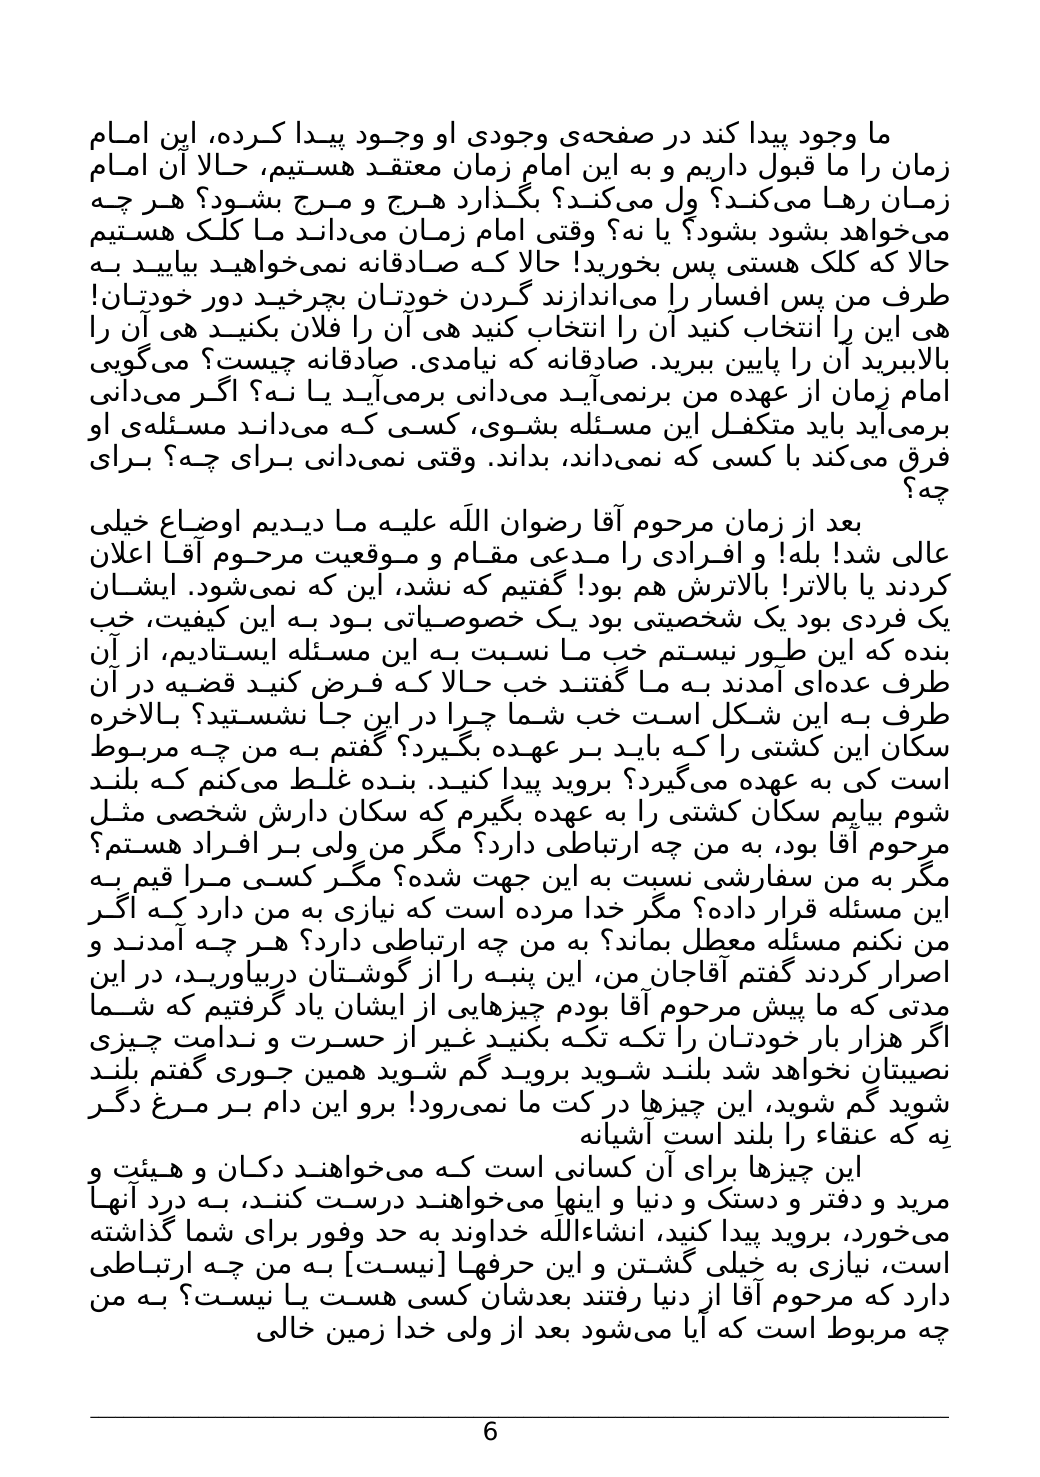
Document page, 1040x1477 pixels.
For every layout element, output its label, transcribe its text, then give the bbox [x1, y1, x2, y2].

text این چیزها برای آن کسانی است که می‌خواهند دکان و هیئت و مرید و دفتر و دستک و دنیا و اینها می‌خواهند درست کنند، به درد آنها می‌خورد، بروید پیدا کنید، انشاءاللَه خداوند به حد وفور برای شما گذاشته است، نیازی به خیلی گشتن و این حرفها [نیست‌] به من چه ارتباطی دارد که مرحوم آقا از دنیا رفتند بعدشان کسی هست یا نیست؟ به من چه مربوط است که آیا می‌شود بعد از ولی خدا زمین خالی‌ [89, 1151, 951, 1345]
text ما وجود پیدا کند در صفحه‌ی وجودی او وجود پیدا کرده، این امام زمان را ما قبول داریم و به این امام زمان معتقد هستیم، حالا آن امام زمان رها می‌کند؟ وِل می‌کند؟ بگذارد هرج و مرج بشود؟ هر چه می‌خواهد بشود بشود؟ یا نه؟ وقتی امام زمان می‌داند ما کلک هستیم حالا که کلک هستی پس بخورید! حالا که صادقانه نمی‌خواهید بیایید به طرف من پس افسار را می‌اندازند گردن خودتان بچرخید دور خودتان! هی این را انتخاب کنید آن را انتخاب کنید هی آن را فلان بکنید هی آن را بالاببرید آن را پایین ببرید. صادقانه که نیامدی. صادقانه چیست؟ می‌گویی امام زمان از عهده من برنمی‌آید می‌دانی برمی‌آید یا نه؟ اگر می‌دانی برمی‌آید باید متکفل این مسئله بشوی، کسی که می‌داند مسئله‌ی او فرق می‌کند با کسی که نمی‌داند، بداند. وقتی نمی‌دانی برای چه؟ برای چه؟ [89, 118, 951, 506]
text بعد از زمان مرحوم آقا رضوان اللَه علیه ما دیدیم اوضاع خیلی عالی شد! بله! و افرادی را مدعی مقام و موقعیت مرحوم آقا اعلان کردند یا بالاتر! بالاترش هم بود! گفتیم که نشد، این که نمی‌شود. ایشان یک فردی بود یک شخصیتی بود یک خصوصیاتی بود به این کیفیت، خب بنده که این طور نیستم خب ما نسبت به این مسئله ایستادیم، از آن طرف عده‌ای آمدند به ما گفتند خب حالا که فرض کنید قضیه در آن طرف به این شکل است خب شما چرا در این جا نشستید؟ بالاخره سکان این کشتی را که باید بر عهده بگیرد؟ گفتم به من چه مربوط است کی به عهده می‌گیرد؟ بروید پیدا کنید. بنده غلط می‌کنم که بلند شوم بیایم سکان کشتی را به عهده بگیرم که سکان دارش شخصی مثل مرحوم آقا بود، به من چه ارتباطی دارد؟ مگر من ولی بر افراد هستم؟ مگر به من سفارشی نسبت به این جهت شده؟ مگر کسی مرا قیم به این مسئله قرار داده؟ مگر خدا مرده است که نیازی به من دارد که اگر من نکنم مسئله معطل بماند؟ به من چه ارتباطی دارد؟ هر چه آمدند و اصرار کردند گفتم آقاجان من، این پنبه را از گوشتان دربیاورید، در این مدتی که ما پیش مرحوم آقا بودم چیزهایی از ایشان یاد گرفتیم که شما اگر هزار بار خودتان را تکه تکه بکنید غیر از حسرت و ندامت چیزی نصیبتان نخواهد شد بلند شوید بروید گم شوید همین جوری گفتم بلند شوید گم شوید، این چیزها در کت ما نمی‌رود! برو این دام بر مرغ دگر نِه که عنقاء را بلند است آشیانه‌ [89, 506, 951, 1151]
